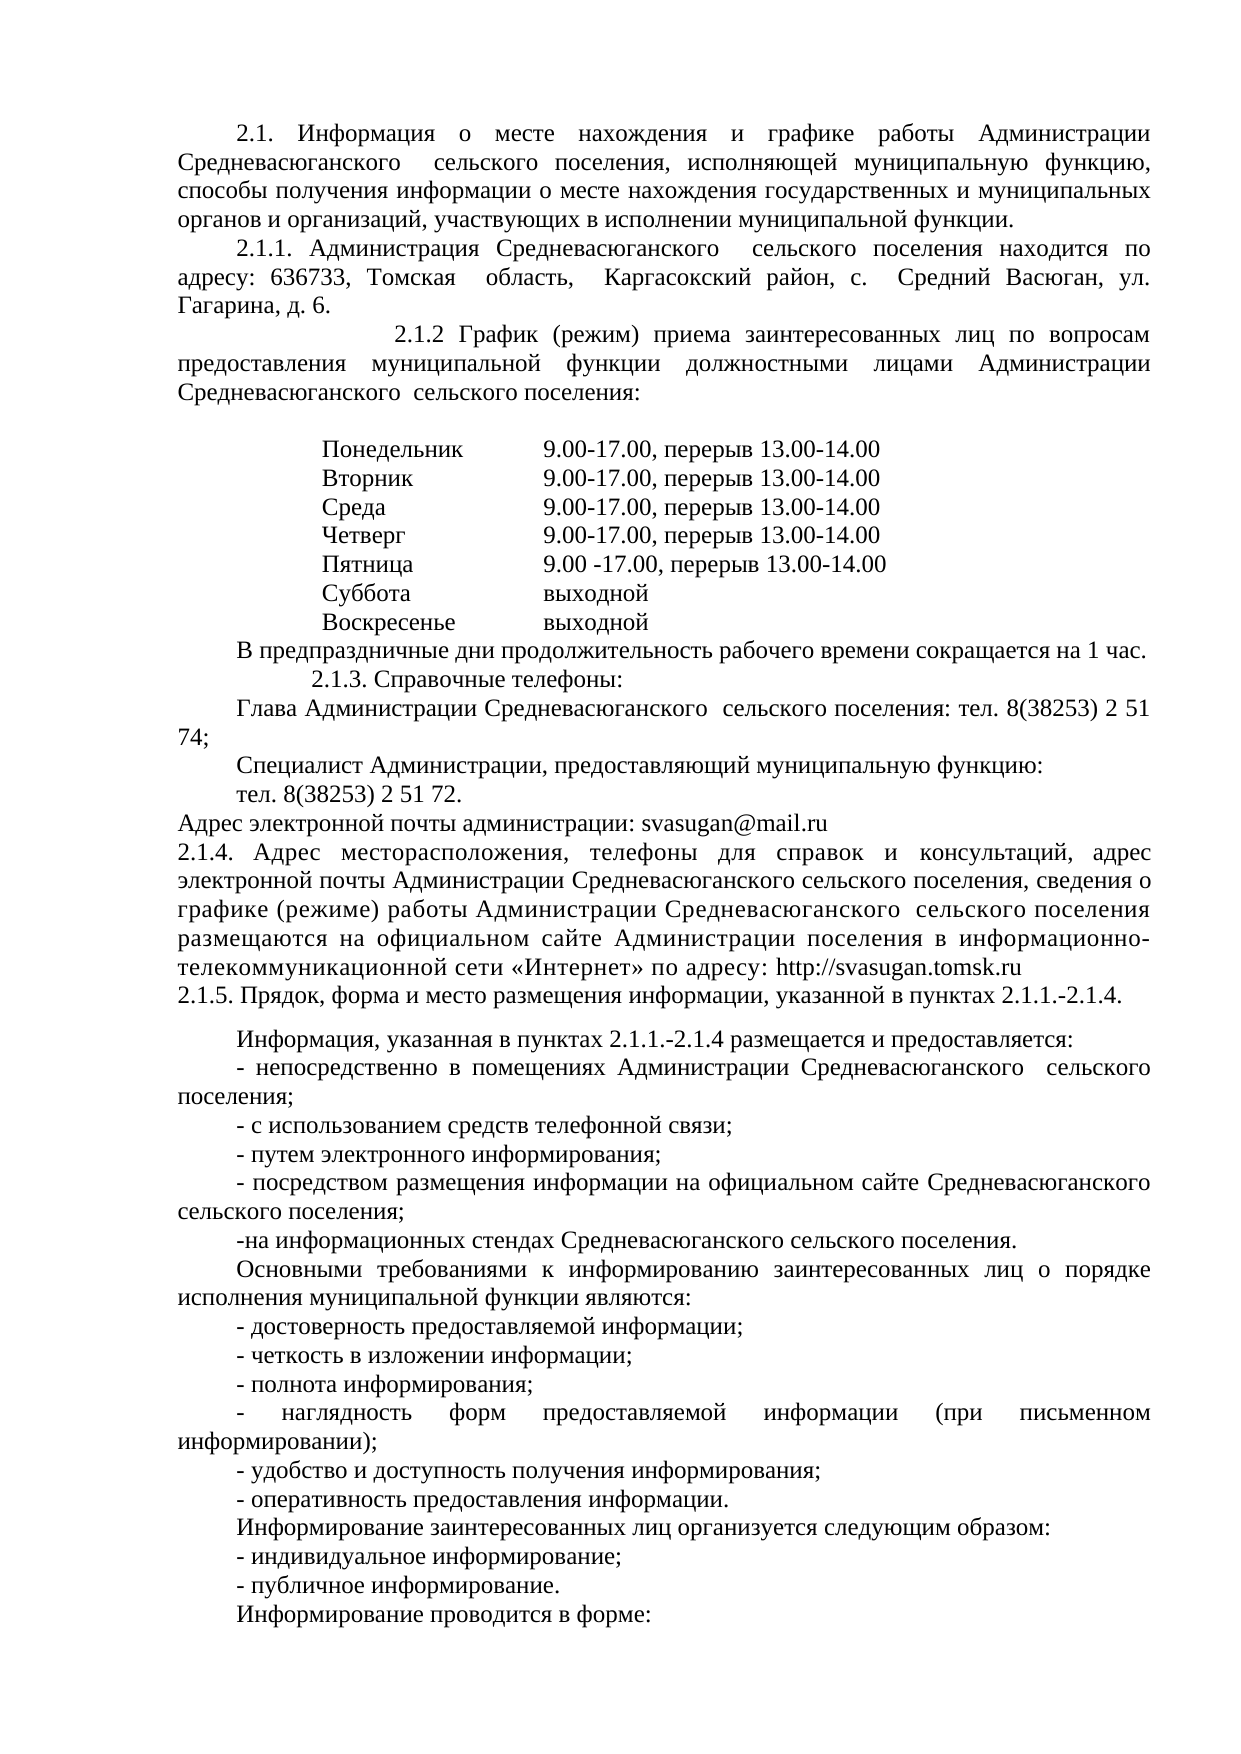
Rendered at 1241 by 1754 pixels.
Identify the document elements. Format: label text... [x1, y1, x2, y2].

text - индивидуальное информирование; [177, 1541, 1152, 1570]
table_cell 9.00-17.00, перерыв 13.00-14.00 [465, 521, 928, 549]
table_cell Суббота [263, 578, 465, 607]
text Информирование проводится в форме: [177, 1599, 1152, 1627]
text В предпраздничные дни продолжительность рабочего времени сокращается на 1 час. [177, 636, 1152, 664]
text - непосредственно в помещениях Администрации Средневасюганского сельского поселения; [177, 1052, 1152, 1110]
table_cell Четверг [263, 521, 465, 549]
text - публичное информирование. [177, 1570, 1152, 1599]
table_cell 9.00 -17.00, перерыв 13.00-14.00 [465, 549, 928, 578]
table_cell выходной [465, 578, 928, 607]
text 2.1.3. Справочные телефоны: [177, 664, 1152, 693]
text Информирование заинтересованных лиц организуется следующим образом: [177, 1512, 1152, 1541]
text Основными требованиями к информированию заинтересованных лиц о порядке исполнения муниципальной функции являются: [177, 1254, 1152, 1311]
table_cell Воскресенье [263, 607, 465, 636]
table_cell 9.00-17.00, перерыв 13.00-14.00 [465, 492, 928, 521]
text 2.1. Информация о месте нахождения и графике работы Администрации Средневасюганского сельского поселения, исполняющей муниципальную функцию, способы получения информации о месте нахождения государственных и муниципальных органов и организаций, участвующих в исполнении муниципальной функции. [177, 118, 1152, 233]
text - четкость в изложении информации; [177, 1340, 1152, 1369]
text - посредством размещения информации на официальном сайте Средневасюганского сельского поселения; [177, 1167, 1152, 1225]
text - путем электронного информирования; [177, 1139, 1152, 1167]
text - достоверность предоставляемой информации; [177, 1311, 1152, 1340]
table_cell Среда [263, 492, 465, 521]
table_cell выходной [465, 607, 928, 636]
text -на информационных стендах Средневасюганского сельского поселения. [177, 1225, 1152, 1254]
text 2.1.5. Прядок, форма и место размещения информации, указанной в пунктах 2.1.1.-2.1.4. [177, 981, 1152, 1009]
text - наглядность форм предоставляемой информации (при письменном информировании); [177, 1397, 1152, 1455]
table_cell Вторник [263, 463, 465, 492]
text 2.1.1. Администрация Средневасюганского сельского поселения находится по адресу: 636733, Томская область, Каргасокский район, с. Средний Васюган, ул. Гагарина, д. 6. [177, 233, 1152, 319]
table_header Понедельник [263, 434, 465, 463]
table_cell Пятница [263, 549, 465, 578]
text Информация, указанная в пунктах 2.1.1.-2.1.4 размещается и предоставляется: [177, 1024, 1152, 1052]
text - оперативность предоставления информации. [177, 1484, 1152, 1512]
table_cell 9.00-17.00, перерыв 13.00-14.00 [465, 463, 928, 492]
text тел. 8(38253) 2 51 72. [177, 779, 1152, 808]
text 2.1.2 График (режим) приема заинтересованных лиц по вопросам предоставления муниципальной функции должностными лицами Администрации Средневасюганского сельского поселения: [177, 319, 1152, 406]
table_header 9.00-17.00, перерыв 13.00-14.00 [465, 434, 928, 463]
text - удобство и доступность получения информирования; [177, 1455, 1152, 1484]
text 2.1.4. Адрес месторасположения, телефоны для справок и консультаций, адрес электронной почты Администрации Cредневасюганского сельского поселения, сведения о графике (режиме) работы Администрации Средневасюганского сельского поселения размещаются на официальном сайте Администрации поселения в информационно-телекоммуникационной сети «Интернет» по адресу: http://svasugan.tomsk.ru [177, 837, 1152, 981]
text - с использованием средств телефонной связи; [177, 1110, 1152, 1139]
text - полнота информирования; [177, 1369, 1152, 1397]
text Адрес электронной почты администрации: svasugan@mail.ru [177, 808, 1152, 837]
text Глава Администрации Средневасюганского сельского поселения: тел. 8(38253) 2 51 74; [177, 693, 1152, 751]
text Специалист Администрации, предоставляющий муниципальную функцию: [177, 751, 1152, 779]
